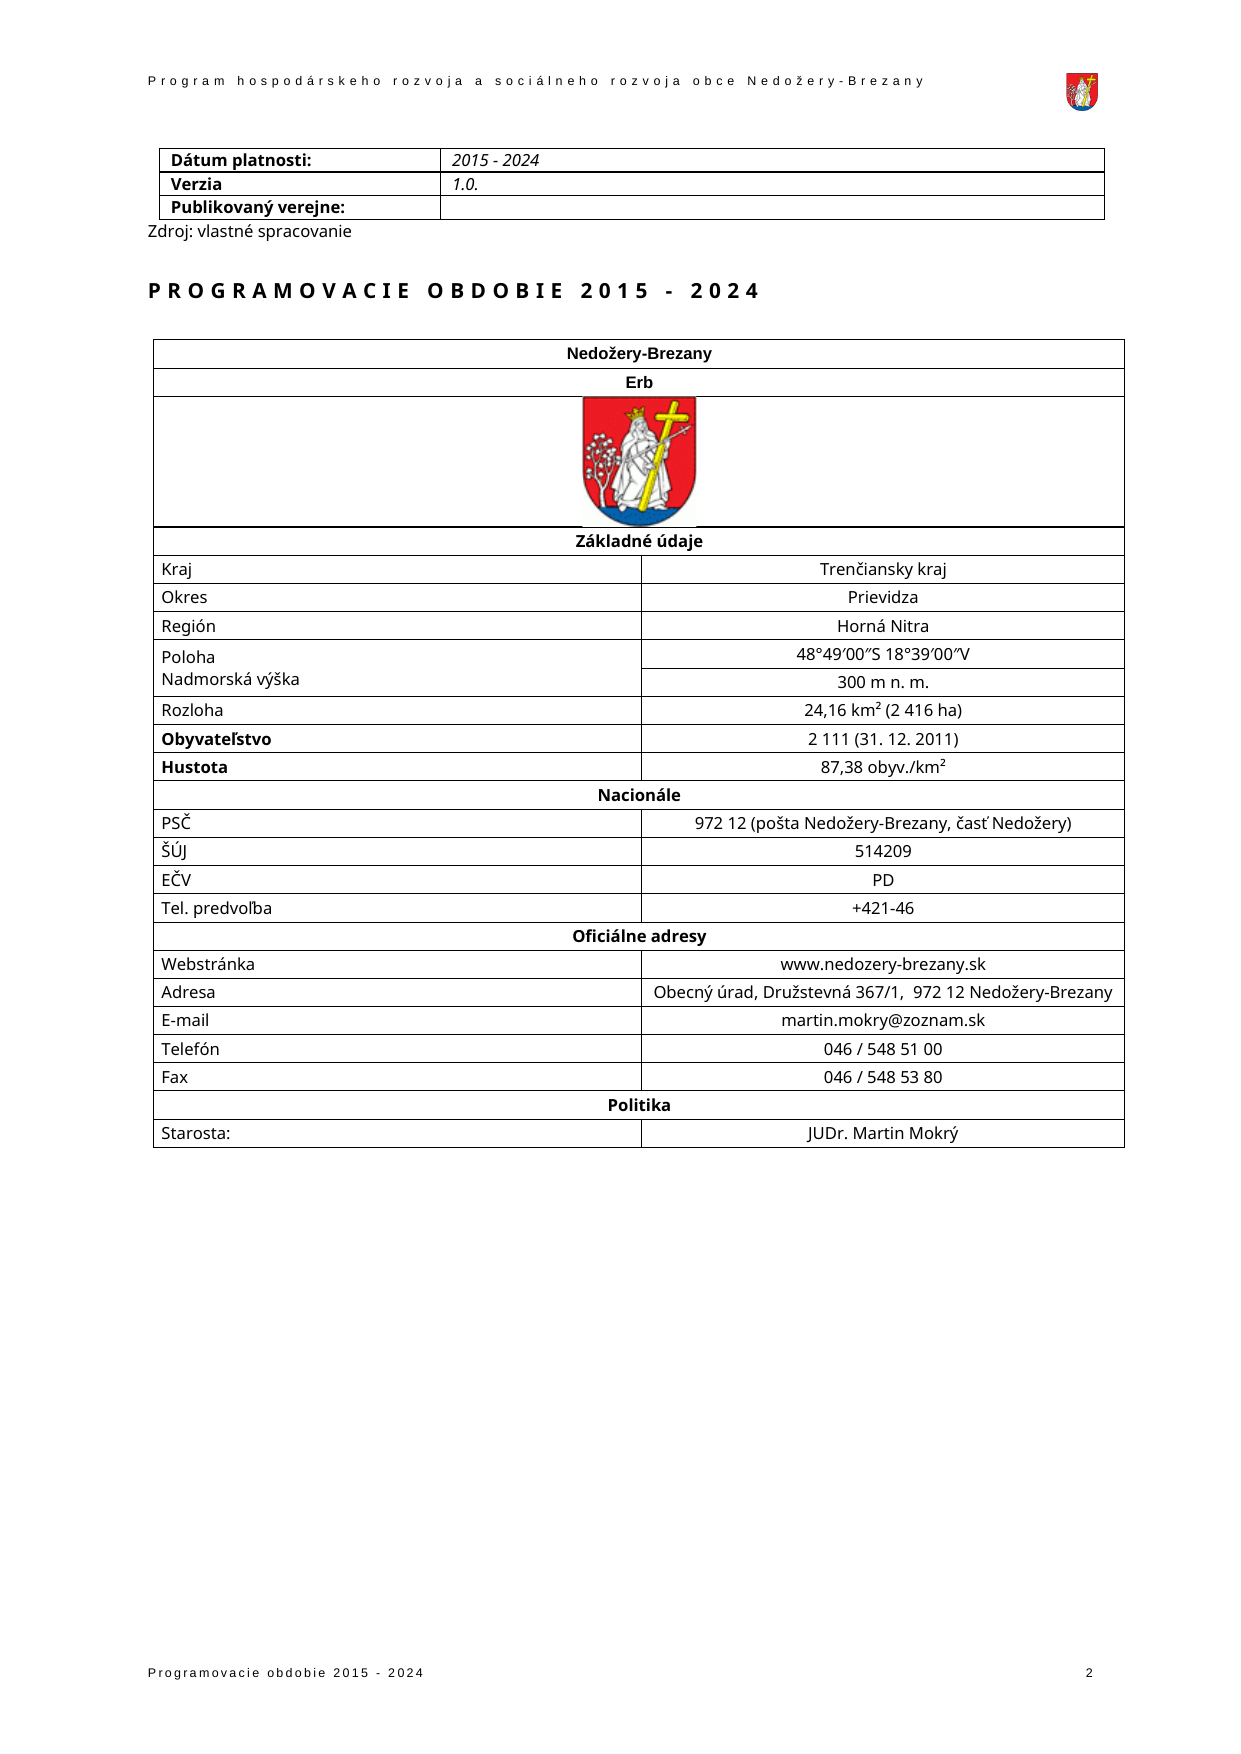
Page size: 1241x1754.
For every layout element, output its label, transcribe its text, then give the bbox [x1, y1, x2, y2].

table_cell [154, 397, 582, 526]
table_cell 24,16 km² () [642, 697, 1124, 724]
table_cell JUDr. Martin Mokrý [642, 1120, 1124, 1147]
table_cell Politika [154, 1091, 1124, 1118]
table_cell Rozloha [154, 697, 641, 724]
table_cell 2015 - 2024 [441, 149, 1104, 171]
table_cell Tel. predvoľba [154, 894, 641, 922]
table_cell 87,38 obyv./km² [642, 753, 1124, 780]
table_cell www.nedozery-brezany.sk [642, 951, 1124, 978]
table_cell Dátum platnosti: [160, 149, 440, 171]
title PROGRAMOVACIE OBDOBIE 2015 - 2024 [148, 277, 1093, 305]
table_cell 046 / 548 53 80 [642, 1063, 1124, 1090]
table_cell E-mail [154, 1007, 641, 1034]
table_cell 2 111 (31. 12. 2011) [642, 725, 1124, 752]
table_cell Starosta: [154, 1120, 641, 1147]
table_cell Erb [154, 369, 1124, 396]
table_cell ŠÚJ [154, 838, 641, 865]
table_cell 514209 [642, 838, 1124, 865]
picture [1066, 73, 1098, 111]
table_cell Základné údaje [154, 528, 1124, 554]
table_cell Nacionále [154, 781, 1124, 809]
table_cell 972 12 (pošta Nedožery-Brezany, časť Nedožery) [642, 810, 1124, 837]
table_cell Obyvateľstvo [154, 725, 641, 752]
table_cell Obecný úrad, Družstevná 367/1, 972 12 Nedožery-Brezany [642, 979, 1124, 1006]
table_cell 046 / 548 51 00 [642, 1035, 1124, 1062]
table_cell Okres [154, 584, 641, 611]
table_cell 48°49′00″S 18°39′00″V [642, 640, 1124, 667]
table_cell Oficiálne adresy [154, 923, 1124, 950]
table_cell Telefón [154, 1035, 641, 1062]
table_cell n. m. [642, 669, 1124, 696]
table_cell Trenčiansky kraj [642, 556, 1124, 583]
table_header Nedožery-Brezany [154, 340, 1124, 367]
table_cell PD [642, 866, 1124, 893]
table_cell Publikovaný verejne: [160, 196, 440, 219]
table_cell [441, 196, 1104, 219]
table_cell Webstránka [154, 951, 641, 978]
table_cell Verzia [160, 173, 440, 195]
table_cell martin.mokry@zoznam.sk [642, 1007, 1124, 1034]
table_cell Fax [154, 1063, 641, 1090]
table_cell Poloha Nadmorská výška [154, 640, 641, 696]
table_cell EČV [154, 866, 641, 893]
table_cell Prievidza [642, 584, 1124, 611]
table_cell Hustota [154, 753, 641, 780]
table_cell PSČ [154, 810, 641, 837]
table_cell Región [154, 612, 641, 639]
table_cell Adresa [154, 979, 641, 1006]
picture [582, 396, 697, 527]
table_cell 1.0. [441, 173, 1104, 195]
table_cell +421-46 [642, 894, 1124, 922]
text Zdroj: vlastné spracovanie [148, 220, 1093, 243]
table_cell [697, 397, 1124, 526]
table_cell Horná Nitra [642, 612, 1124, 639]
table_cell Kraj [154, 556, 641, 583]
